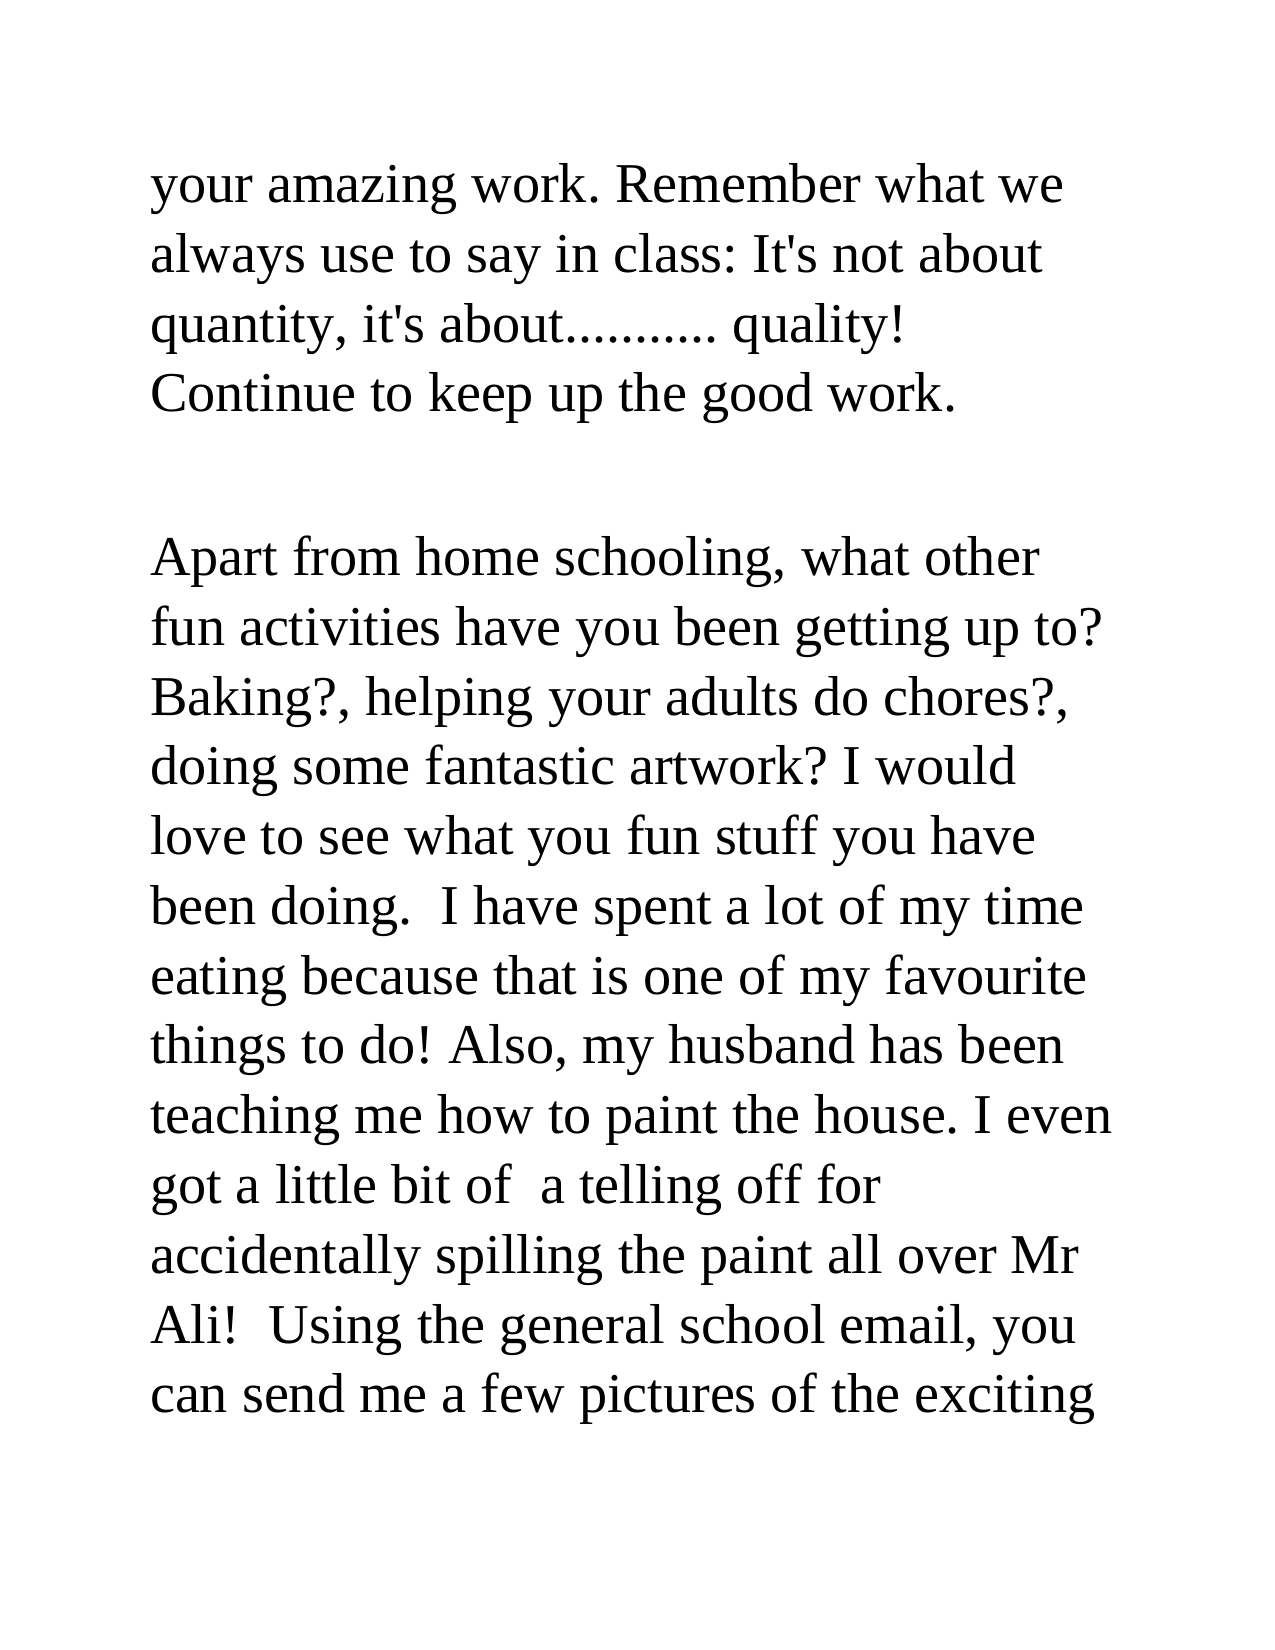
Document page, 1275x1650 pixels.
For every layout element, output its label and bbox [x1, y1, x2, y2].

text [150, 150, 1125, 424]
text [150, 523, 1125, 1425]
